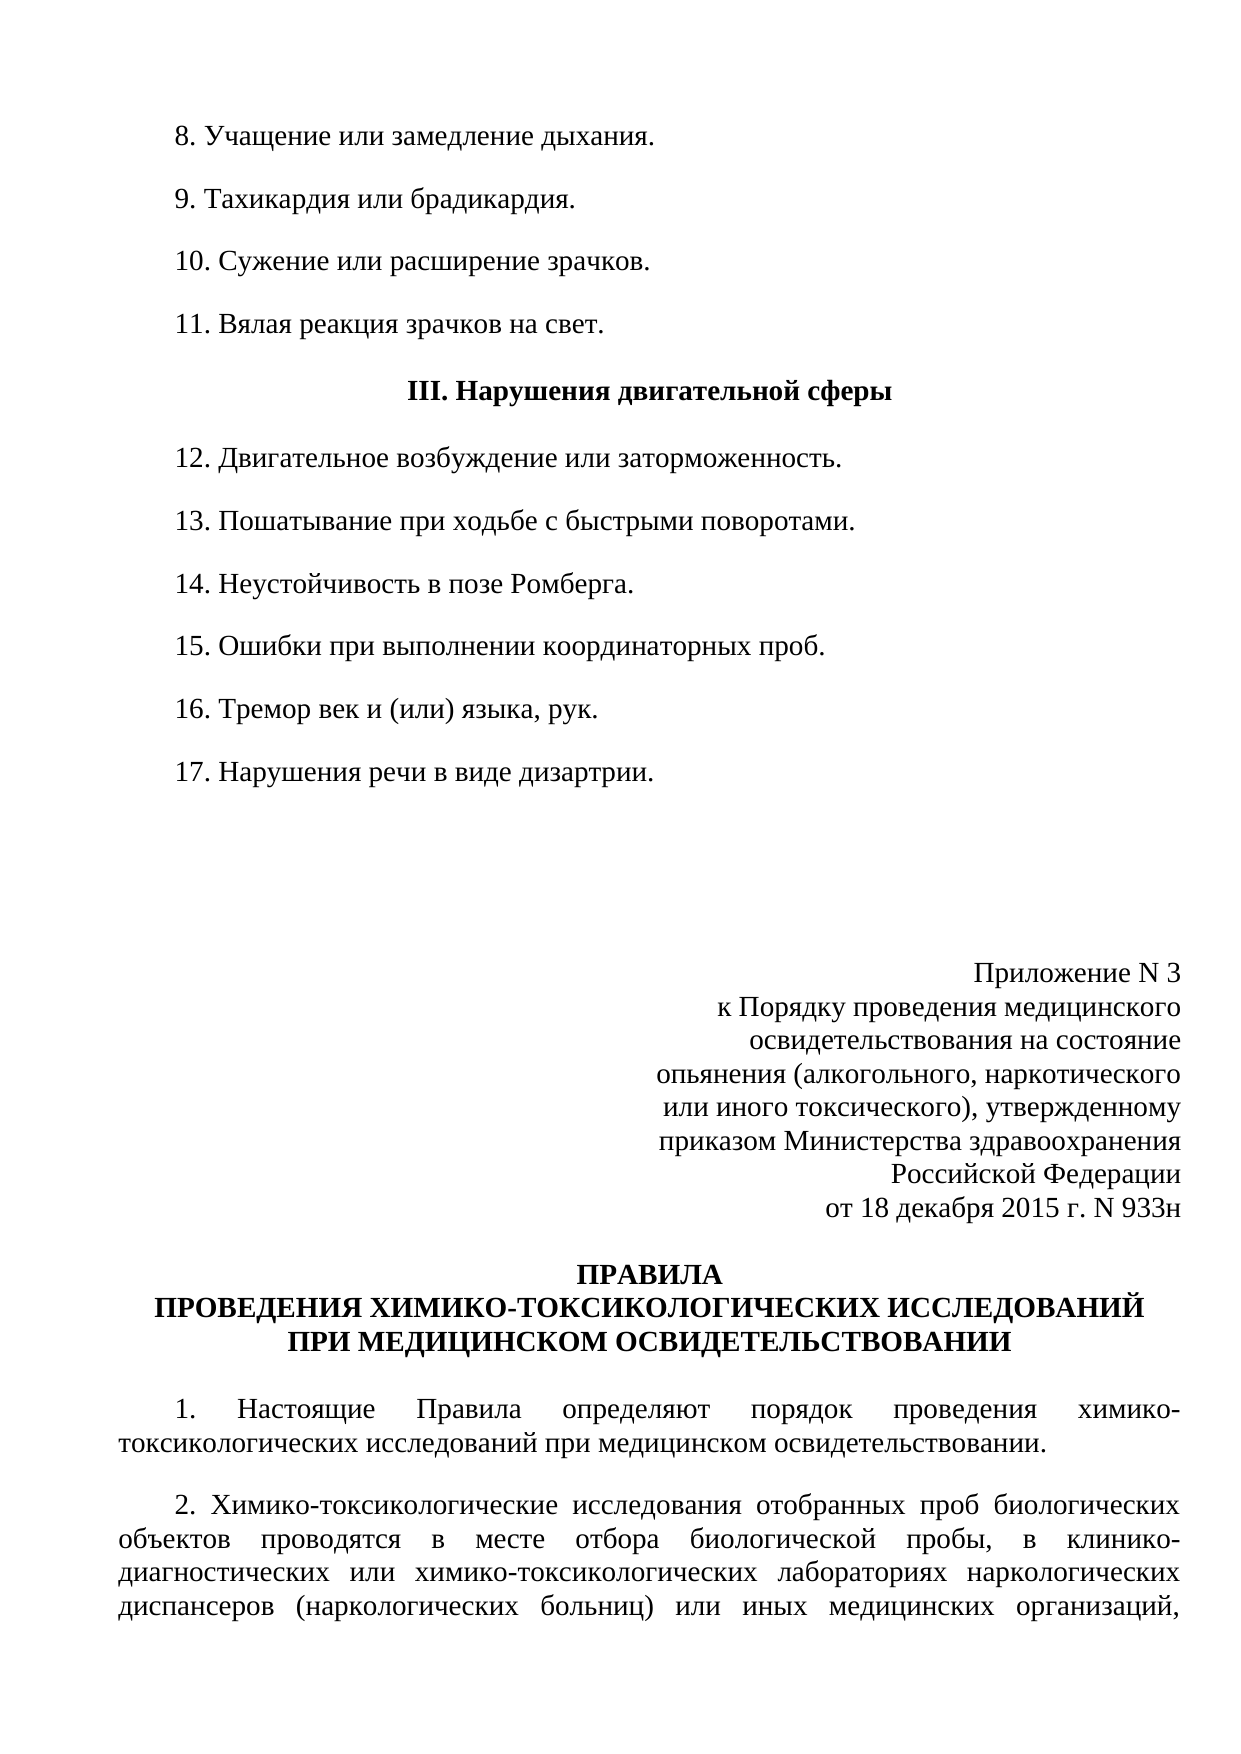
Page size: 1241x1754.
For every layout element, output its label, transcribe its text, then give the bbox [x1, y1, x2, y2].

text освидетельствования на состояние [118, 1022, 1181, 1056]
text 10. Сужение или расширение зрачков. [118, 243, 1181, 277]
text опьянения (алкогольного, наркотического [118, 1056, 1181, 1089]
text 9. Тахикардия или брадикардия. [118, 181, 1181, 214]
text к Порядку проведения медицинского [118, 989, 1181, 1022]
text 14. Неустойчивость в позе Ромберга. [118, 566, 1181, 599]
text от 18 декабря 2015 г. N 933н [118, 1190, 1181, 1223]
text 16. Тремор век и (или) языка, рук. [118, 691, 1181, 725]
text 15. Ошибки при выполнении координаторных проб. [118, 628, 1181, 662]
title ПРАВИЛА [118, 1257, 1181, 1291]
text Приложение N 3 [118, 955, 1181, 989]
text или иного токсического), утвержденному [118, 1089, 1181, 1123]
text 13. Пошатывание при ходьбе с быстрыми поворотами. [118, 503, 1181, 537]
text 17. Нарушения речи в виде дизартрии. [118, 754, 1181, 787]
text 8. Учащение или замедление дыхания. [118, 118, 1181, 152]
text 1. Настоящие Правила определяют порядок проведения химико-токсикологических исследований при медицинском освидетельствовании. [118, 1391, 1181, 1458]
text Российской Федерации [118, 1156, 1181, 1190]
text приказом Министерства здравоохранения [118, 1123, 1181, 1156]
title III. Нарушения двигательной сферы [118, 373, 1181, 407]
title ПРИ МЕДИЦИНСКОМ ОСВИДЕТЕЛЬСТВОВАНИИ [118, 1324, 1181, 1358]
text 11. Вялая реакция зрачков на свет. [118, 306, 1181, 340]
text 12. Двигательное возбуждение или заторможенность. [118, 440, 1181, 474]
title ПРОВЕДЕНИЯ ХИМИКО-ТОКСИКОЛОГИЧЕСКИХ ИССЛЕДОВАНИЙ [118, 1291, 1181, 1324]
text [118, 1487, 1181, 1622]
